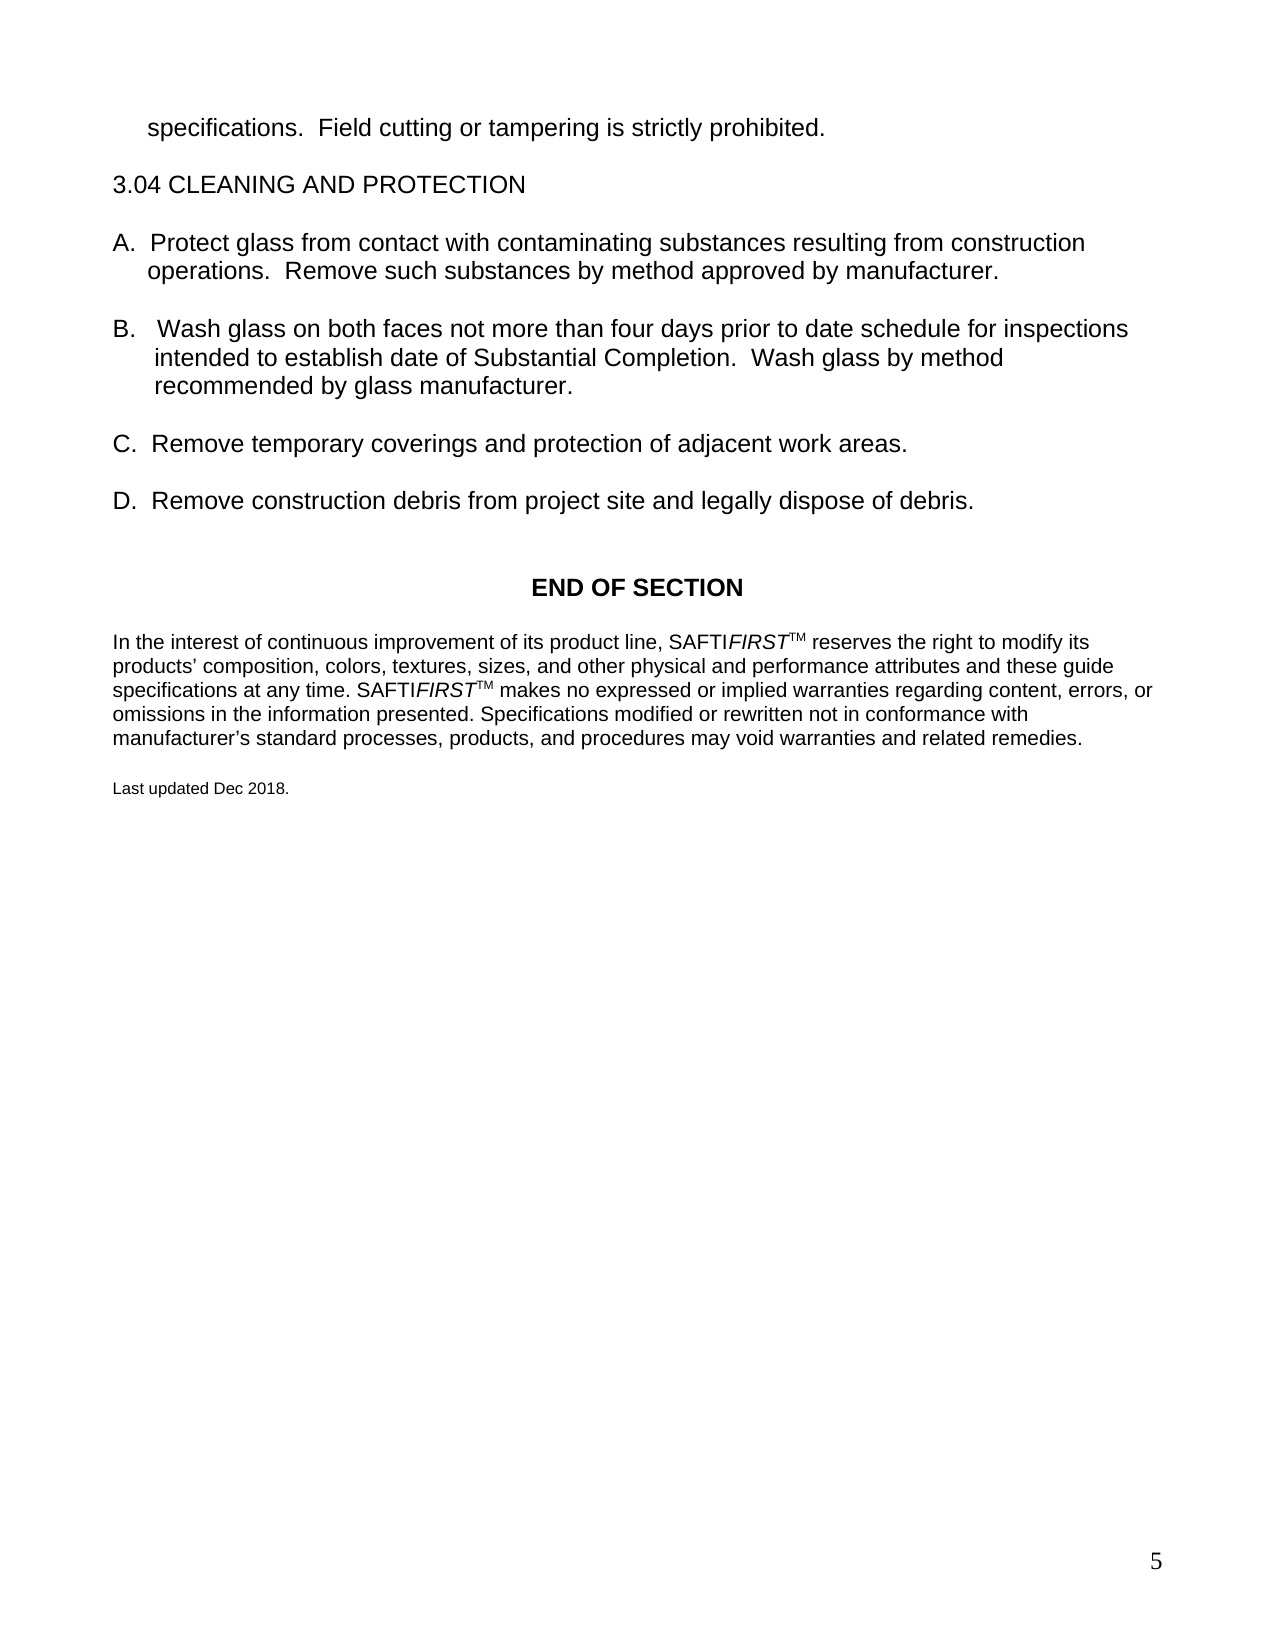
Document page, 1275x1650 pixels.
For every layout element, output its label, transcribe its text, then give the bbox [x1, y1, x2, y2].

text Last updated Dec 2018. [112, 778, 1162, 798]
text specifications. Field cutting or tampering is strictly prohibited. [112, 112, 1162, 141]
text 3.04 CLEANING AND PROTECTION [112, 170, 1162, 199]
text recommended by glass manufacturer. [112, 371, 1162, 400]
text C. Remove temporary coverings and protection of adjacent work areas. [112, 429, 1162, 457]
text operations. Remove such substances by method approved by manufacturer. [112, 256, 1162, 285]
subtitle END OF SECTION [112, 572, 1162, 601]
text D. Remove construction debris from project site and legally dispose of debris. [112, 486, 1162, 515]
text B. Wash glass on both faces not more than four days prior to date schedule for inspections [112, 314, 1162, 342]
title In the interest of continuous improvement of its product line, SAFTIFIRSTTM reserves the right to modify its products’ composition, colors, textures, sizes, and other physical and performance attributes and these guide specifications at any time. SAFTIFIRSTTM makes no expressed or implied warranties regarding content, errors, or omissions in the information presented. Specifications modified or rewritten not in conformance with manufacturer’s standard processes, products, and procedures may void warranties and related remedies. [112, 630, 1162, 750]
text A. Protect glass from contact with contaminating substances resulting from construction [112, 227, 1162, 256]
text intended to establish date of Substantial Completion. Wash glass by method [112, 342, 1162, 371]
